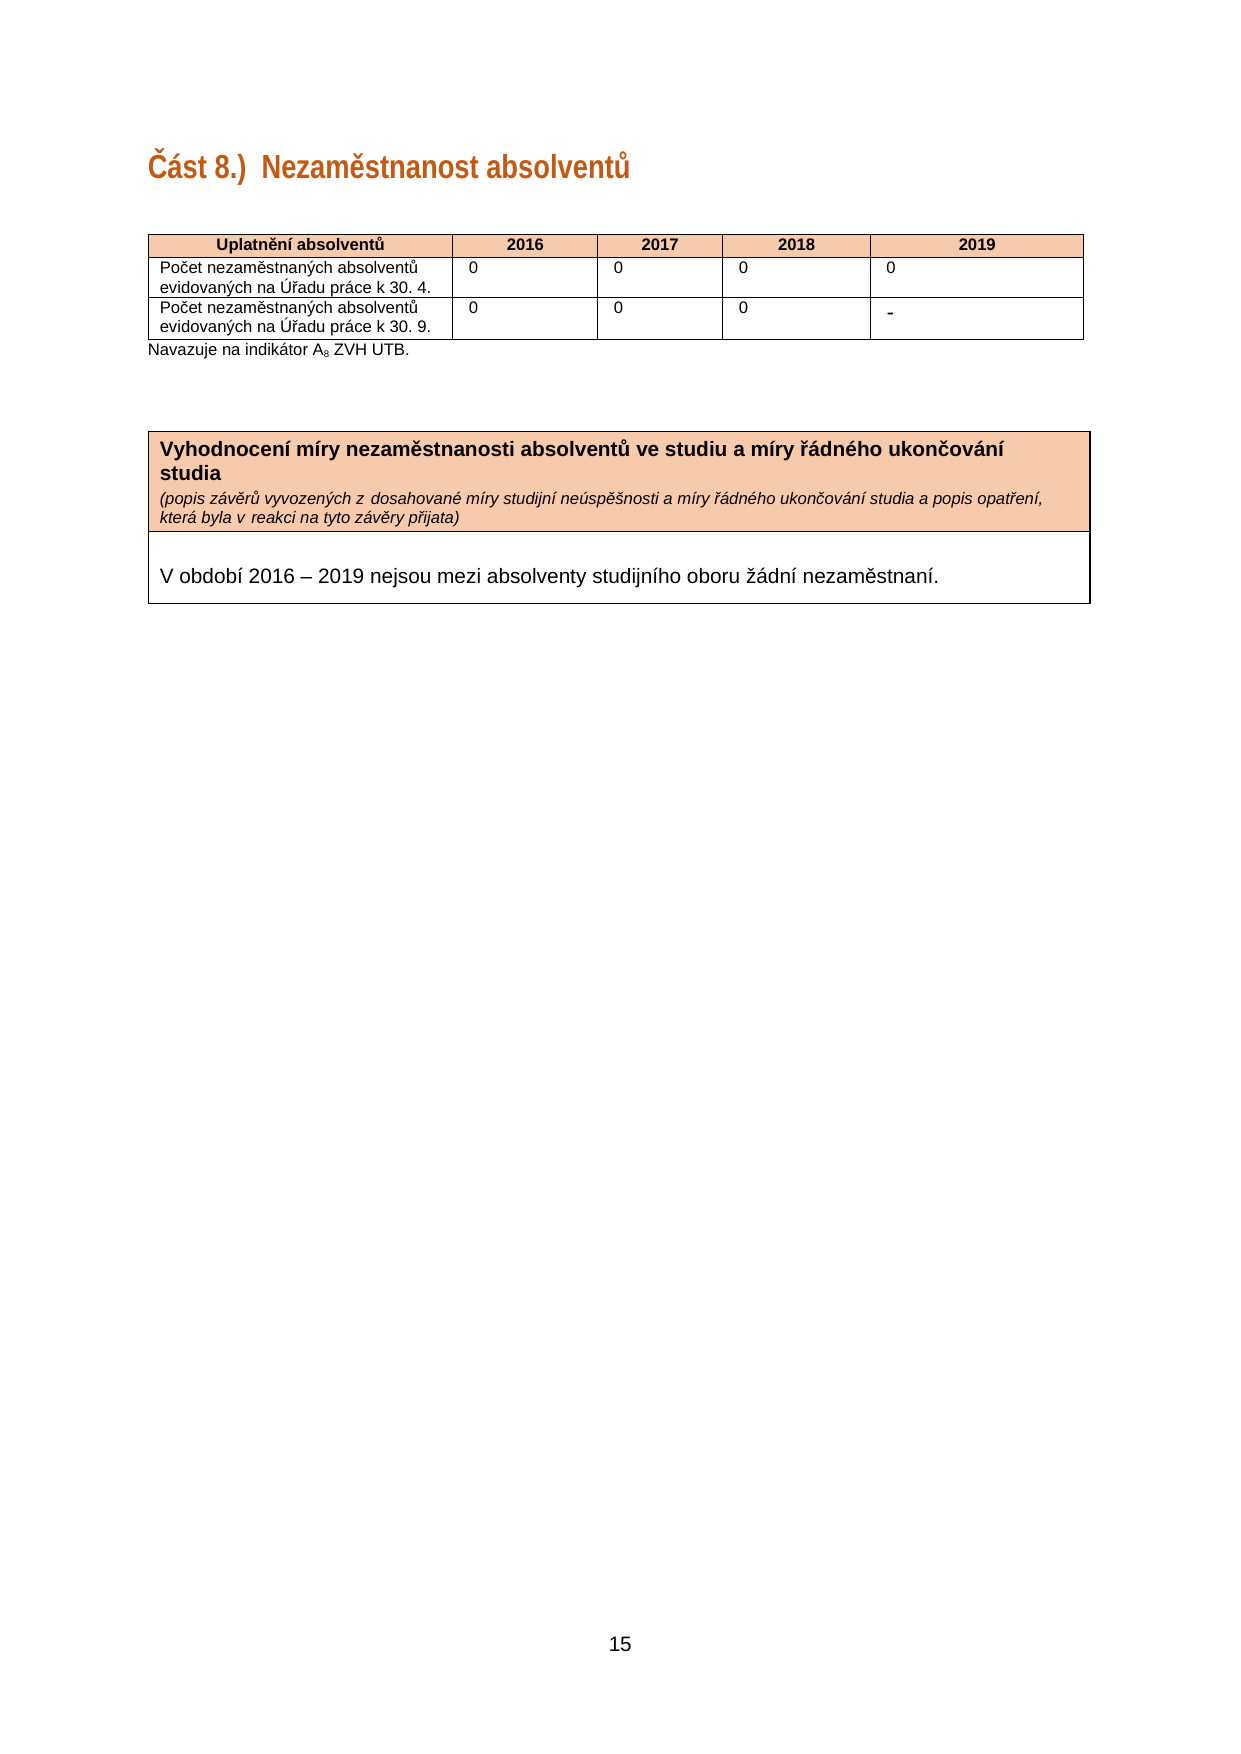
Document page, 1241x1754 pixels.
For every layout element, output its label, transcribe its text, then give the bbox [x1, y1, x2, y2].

table_header 2016 [453, 235, 597, 257]
table_header 2017 [598, 235, 722, 257]
table_cell 0 [871, 258, 1083, 297]
table_cell 0 [453, 298, 597, 339]
table_cell - [871, 298, 1083, 339]
table_header 2018 [723, 235, 870, 257]
table_cell 0 [453, 258, 597, 297]
text Navazuje na indikátor A8 ZVH UTB. [148, 340, 1092, 359]
table_cell 0 [723, 298, 870, 339]
table_header Vyhodnocení míry nezaměstnanosti absolventů ve studiu a míry řádného ukončování studia (popis závěrů vyvozených z dosahované míry studijní neúspěšnosti a míry řádného ukončování studia a popis opatření, která byla v reakci na tyto závěry přijata) [149, 432, 1089, 531]
table_cell 0 [598, 298, 722, 339]
table_cell 0 [723, 258, 870, 297]
table_header Uplatnění absolventů [149, 235, 452, 257]
table_cell Počet nezaměstnaných absolventů evidovaných na Úřadu práce k 30. 4. [149, 258, 452, 297]
text Část 8.) Nezaměstnanost absolventů [148, 148, 1063, 186]
table_header 2019 [871, 235, 1083, 257]
table_cell V období 2016 – 2019 nejsou mezi absolventy studijního oboru žádní nezaměstnaní. [149, 532, 1089, 603]
table_cell 0 [598, 258, 722, 297]
table_cell Počet nezaměstnaných absolventů evidovaných na Úřadu práce k 30. 9. [149, 298, 452, 339]
